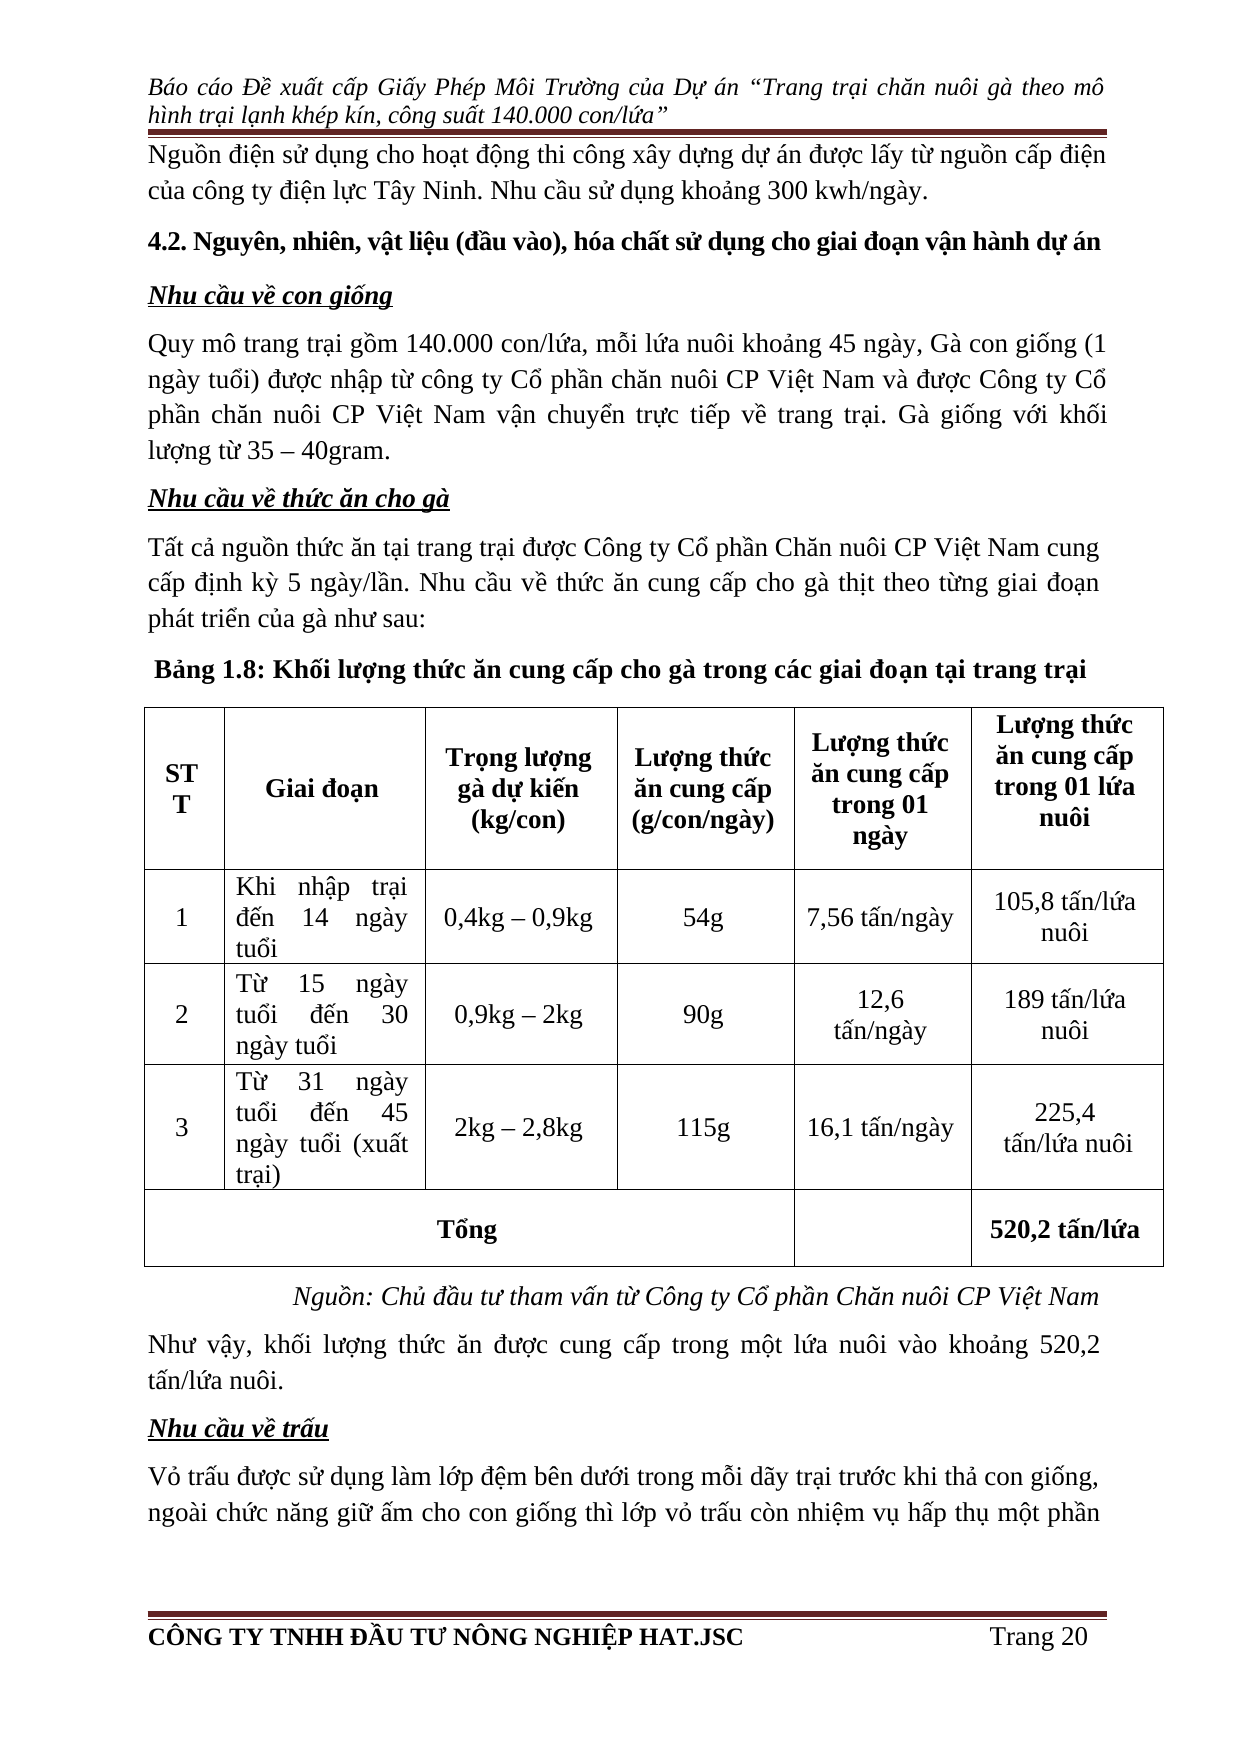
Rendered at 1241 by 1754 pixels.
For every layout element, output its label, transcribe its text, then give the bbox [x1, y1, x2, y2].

table_cell 189 tấn/lứa nuôi [972, 964, 1163, 1064]
table_cell 90g [618, 964, 794, 1064]
table_cell 54g [618, 870, 794, 963]
table_header STT [145, 708, 224, 868]
table_cell 1 [145, 870, 224, 963]
subtitle Bảng 1.8: Khối lượng thức ăn cung cấp cho gà trong các giai đoạn tại trang trại [133, 653, 1107, 684]
table_cell 3 [145, 1065, 224, 1189]
text Nhu cầu về thức ăn cho gà [148, 482, 1107, 513]
text Như vậy, khối lượng thức ăn được cung cấp trong một lứa nuôi vào khoảng 520,2 tấn/lứa nuôi. [148, 1328, 1102, 1395]
text Nguồn: Chủ đầu tư tham vấn từ Công ty Cổ phần Chăn nuôi CP Việt Nam [148, 1280, 1102, 1311]
table_cell 520,2 tấn/lứa [972, 1190, 1163, 1266]
table_cell 16,1 tấn/ngày [795, 1065, 971, 1189]
table_cell 2kg – 2,8kg [426, 1065, 617, 1189]
table_cell 0,4kg – 0,9kg [426, 870, 617, 963]
text Nhu cầu về con giống [148, 279, 1107, 310]
text Tất cả nguồn thức ăn tại trang trại được Công ty Cổ phần Chăn nuôi CP Việt Nam cung cấp định kỳ 5 ngày/lần. Nhu cầu về thức ăn cung cấp cho gà thịt theo từng giai đoạn phát triển của gà như sau: [148, 531, 1102, 633]
table_cell 7,56 tấn/ngày [795, 870, 971, 963]
subtitle 4.2. Nguyên, nhiên, vật liệu (đầu vào), hóa chất sử dụng cho giai đoạn vận hành dự án [148, 225, 1107, 256]
table_header Lượng thức ăn cung cấp (g/con/ngày) [618, 708, 794, 868]
table_cell 225,4 tấn/lứa nuôi [972, 1065, 1163, 1189]
table_cell 2 [145, 964, 224, 1064]
text Nguồn điện sử dụng cho hoạt động thi công xây dựng dự án được lấy từ nguồn cấp điện của công ty điện lực Tây Ninh. Nhu cầu sử dụng khoảng 300 kwh/ngày. [148, 138, 1107, 205]
table_header Lượng thức ăn cung cấp trong 01 ngày [795, 708, 971, 868]
table_cell 115g [618, 1065, 794, 1189]
table_cell Tổng [145, 1190, 794, 1266]
table_cell 12,6 tấn/ngày [795, 964, 971, 1064]
text Quy mô trang trại gồm 140.000 con/lứa, mỗi lứa nuôi khoảng 45 ngày, Gà con giống (1 ngày tuổi) được nhập từ công ty Cổ phần chăn nuôi CP Việt Nam và được Công ty Cổ phần chăn nuôi CP Việt Nam vận chuyển trực tiếp về trang trại. Gà giống với khối lượng từ 35 – 40gram. [148, 429, 1107, 465]
table_cell Từ 15 ngày tuổi đến 30 ngày tuổi [225, 964, 425, 1064]
table_cell [795, 1190, 971, 1266]
table_cell 105,8 tấn/lứa nuôi [972, 870, 1163, 963]
table_cell 0,9kg – 2kg [426, 964, 617, 1064]
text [148, 1460, 1101, 1527]
text Nhu cầu về trấu [148, 1412, 1107, 1443]
table_cell Khi nhập trại đến 14 ngày tuổi [225, 870, 425, 963]
text Quy mô trang trại gồm 140.000 con/lứa, mỗi lứa nuôi khoảng 45 ngày, Gà con giống (1 ngày tuổi) được nhập từ công ty Cổ phần chăn nuôi CP Việt Nam và được Công ty Cổ phần chăn nuôi CP Việt Nam vận chuyển trực tiếp về trang trại. Gà giống với khối lượng từ 35 – 40gram. [148, 327, 1107, 363]
table_header Lượng thức ăn cung cấp trong 01 lứa nuôi [972, 708, 1163, 868]
table_cell Từ 31 ngày tuổi đến 45 ngày tuổi (xuất trại) [225, 1065, 425, 1189]
table_header Trọng lượng gà dự kiến (kg/con) [426, 708, 617, 868]
table_header Giai đoạn [225, 708, 425, 868]
